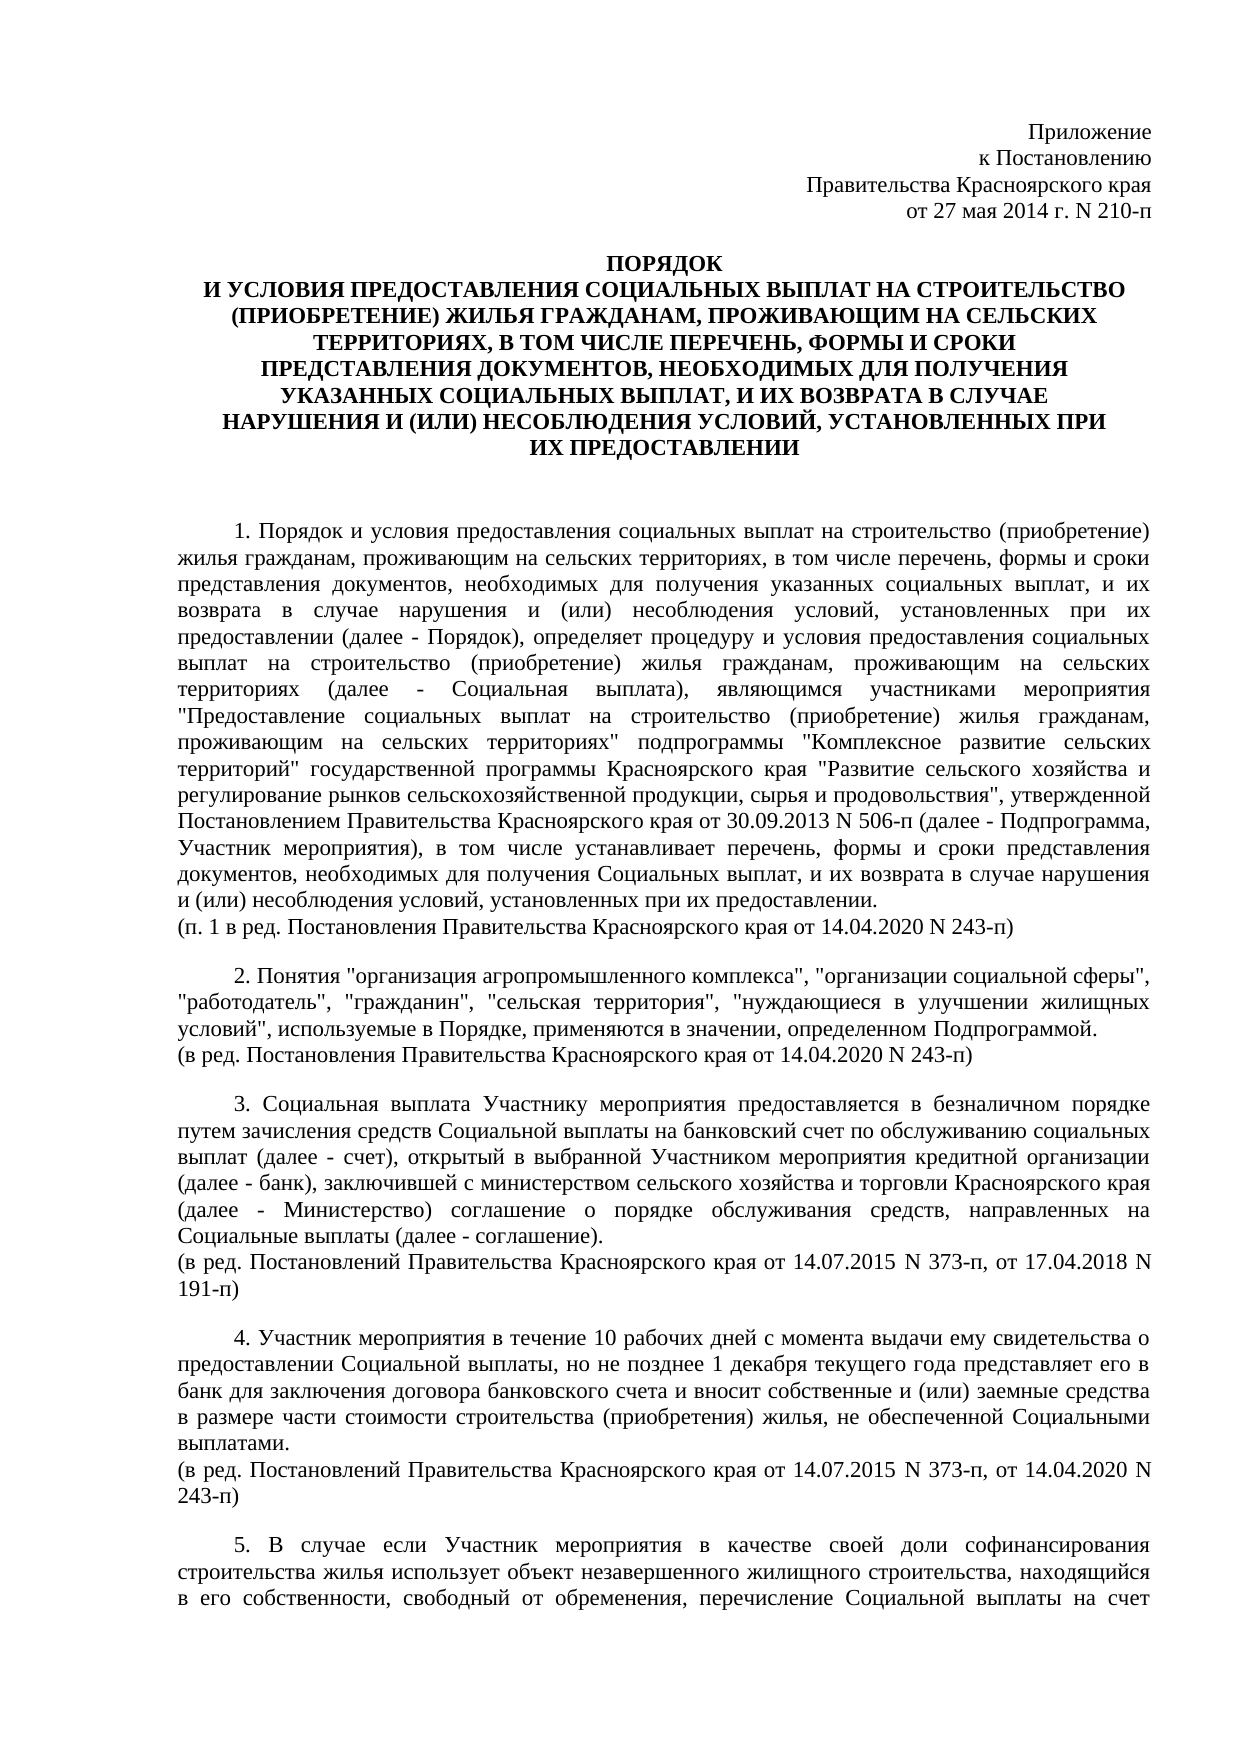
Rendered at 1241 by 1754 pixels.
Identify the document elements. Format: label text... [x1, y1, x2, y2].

title (ПРИОБРЕТЕНИЕ) ЖИЛЬЯ ГРАЖДАНАМ, ПРОЖИВАЮЩИМ НА СЕЛЬСКИХ [177, 303, 1152, 329]
title УКАЗАННЫХ СОЦИАЛЬНЫХ ВЫПЛАТ, И ИХ ВОЗВРАТА В СЛУЧАЕ [177, 382, 1152, 408]
title НАРУШЕНИЯ И (ИЛИ) НЕСОБЛЮДЕНИЯ УСЛОВИЙ, УСТАНОВЛЕННЫХ ПРИ [177, 408, 1152, 434]
text к Постановлению [177, 144, 1152, 171]
text (в ред. Постановления Правительства Красноярского края от 14.04.2020 N 243-п) [177, 1041, 1152, 1067]
title ПРЕДСТАВЛЕНИЯ ДОКУМЕНТОВ, НЕОБХОДИМЫХ ДЛЯ ПОЛУЧЕНИЯ [177, 355, 1152, 382]
title И УСЛОВИЯ ПРЕДОСТАВЛЕНИЯ СОЦИАЛЬНЫХ ВЫПЛАТ НА СТРОИТЕЛЬСТВО [177, 276, 1152, 303]
title ПОРЯДОК [177, 250, 1152, 276]
text Приложение [177, 118, 1152, 144]
text Правительства Красноярского края [177, 171, 1152, 197]
text (в ред. Постановлений Правительства Красноярского края от 14.07.2015 N 373-п, от 17.04.2018 N 191-п) [177, 1248, 1152, 1301]
text 3. Социальная выплата Участнику мероприятия предоставляется в безналичном порядке путем зачисления средств Социальной выплаты на банковский счет по обслуживанию социальных выплат (далее - счет), открытый в выбранной Участником мероприятия кредитной организации (далее - банк), заключившей с министерством сельского хозяйства и торговли Красноярского края (далее - Министерство) соглашение о порядке обслуживания средств, направленных на Социальные выплаты (далее - соглашение). [177, 1090, 1152, 1248]
text 1. Порядок и условия предоставления социальных выплат на строительство (приобретение) жилья гражданам, проживающим на сельских территориях, в том числе перечень, формы и сроки представления документов, необходимых для получения указанных социальных выплат, и их возврата в случае нарушения и (или) несоблюдения условий, установленных при их предоставлении (далее - Порядок), определяет процедуру и условия предоставления социальных выплат на строительство (приобретение) жилья гражданам, проживающим на сельских территориях (далее - Социальная выплата), являющимся участниками мероприятия "Предоставление социальных выплат на строительство (приобретение) жилья гражданам, проживающим на сельских территориях" подпрограммы "Комплексное развитие сельских территорий" государственной программы Красноярского края "Развитие сельского хозяйства и регулирование рынков сельскохозяйственной продукции, сырья и продовольствия", утвержденной Постановлением Правительства Красноярского края от 30.09.2013 N 506-п (далее - Подпрограмма, Участник мероприятия), в том числе устанавливает перечень, формы и сроки представления документов, необходимых для получения Социальных выплат, и их возврата в случае нарушения и (или) несоблюдения условий, установленных при их предоставлении. [177, 517, 1152, 913]
text 2. Понятия "организация агропромышленного комплекса", "организации социальной сферы", "работодатель", "гражданин", "сельская территория", "нуждающиеся в улучшении жилищных условий", используемые в Порядке, применяются в значении, определенном Подпрограммой. [177, 962, 1152, 1041]
title ТЕРРИТОРИЯХ, В ТОМ ЧИСЛЕ ПЕРЕЧЕНЬ, ФОРМЫ И СРОКИ [177, 329, 1152, 355]
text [177, 1531, 1152, 1611]
title ИХ ПРЕДОСТАВЛЕНИИ [177, 434, 1152, 461]
text от 27 мая 2014 г. N 210-п [177, 197, 1152, 223]
text 4. Участник мероприятия в течение 10 рабочих дней с момента выдачи ему свидетельства о предоставлении Социальной выплаты, но не позднее 1 декабря текущего года представляет его в банк для заключения договора банковского счета и вносит собственные и (или) заемные средства в размере части стоимости строительства (приобретения) жилья, не обеспеченной Социальными выплатами. [177, 1324, 1152, 1456]
text (в ред. Постановлений Правительства Красноярского края от 14.07.2015 N 373-п, от 14.04.2020 N 243-п) [177, 1456, 1152, 1508]
text (п. 1 в ред. Постановления Правительства Красноярского края от 14.04.2020 N 243-п) [177, 913, 1152, 939]
